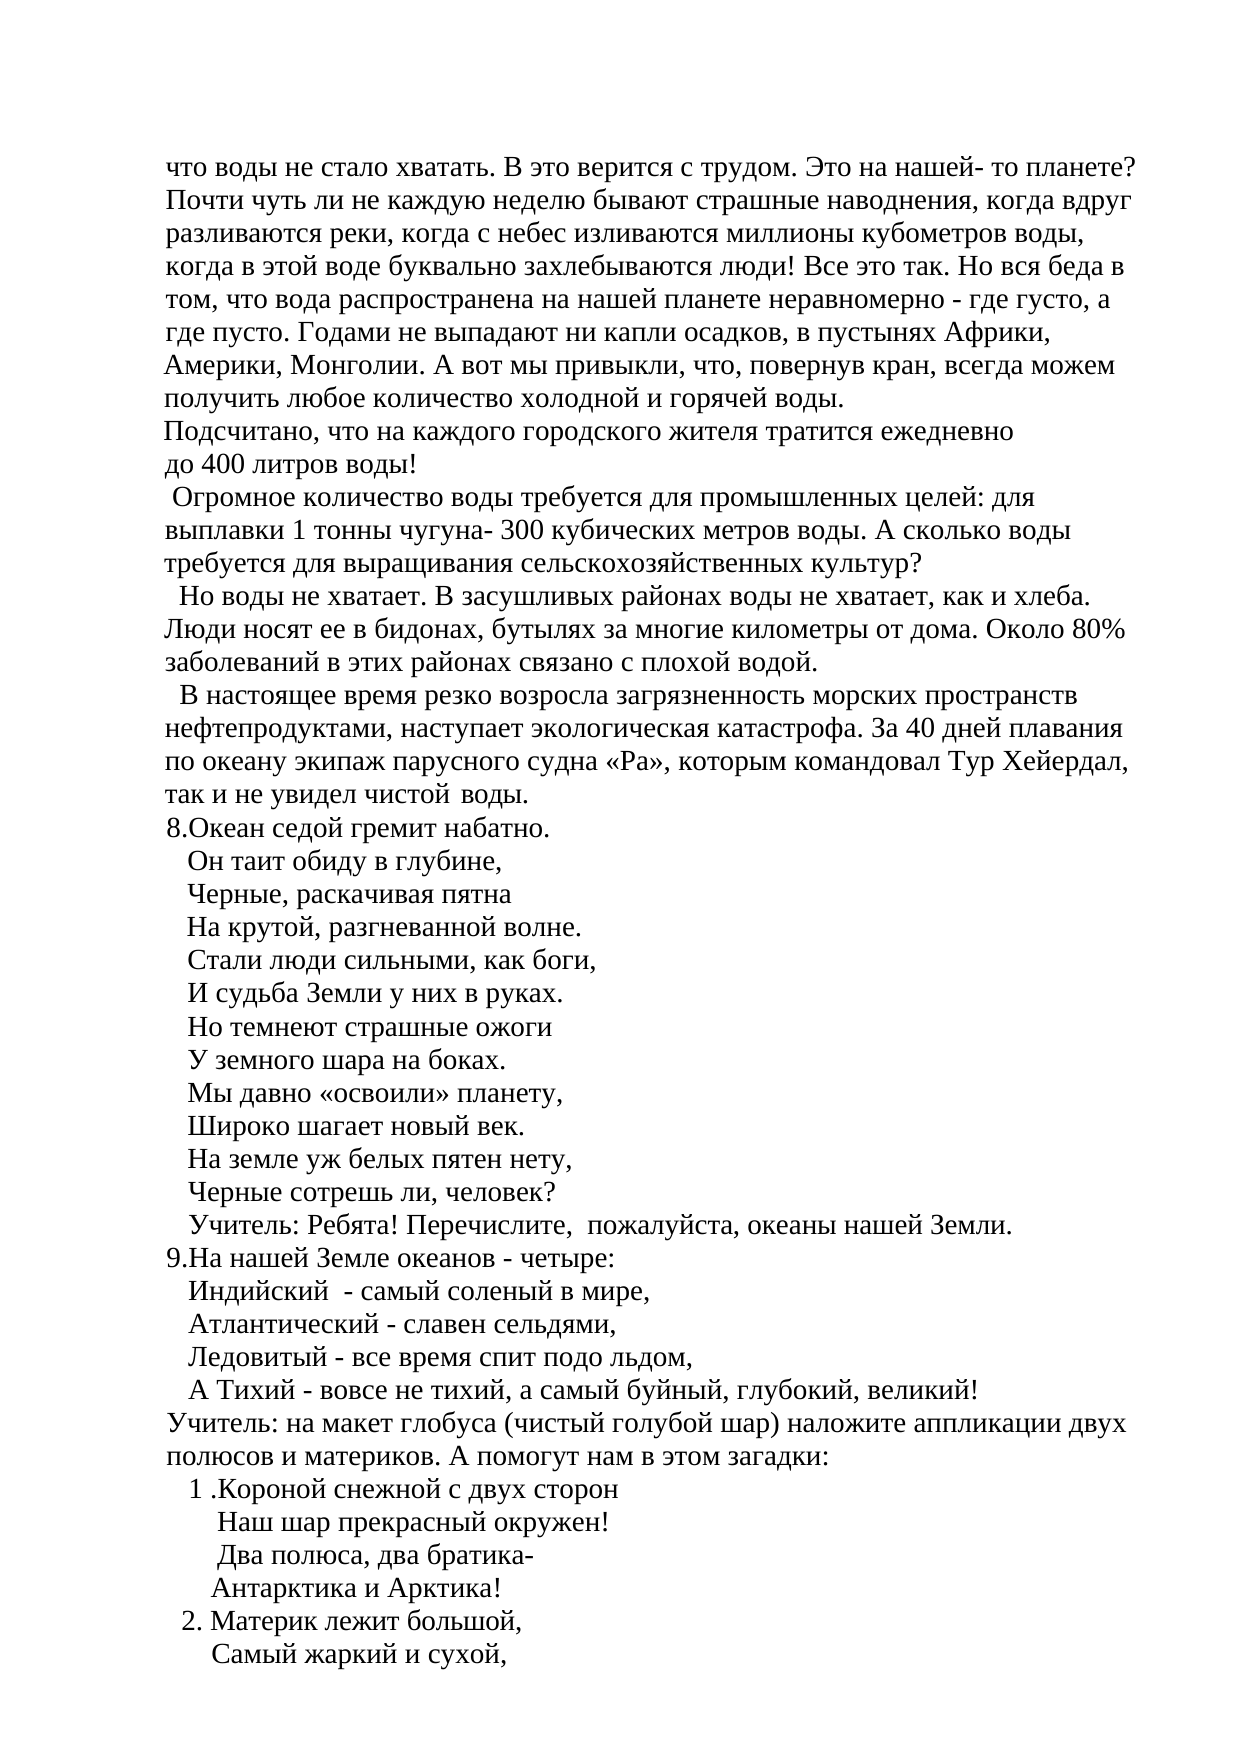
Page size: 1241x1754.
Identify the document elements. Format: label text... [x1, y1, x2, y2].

text 2. Материк лежит большой, [167, 1604, 544, 1637]
text Черные, раскачивая пятна [187, 877, 1138, 910]
text А Тихий - вовсе не тихий, а самый буйный, глубокий, великий! [166, 1373, 1138, 1406]
text Стали люди сильными, как боги, [187, 943, 1138, 976]
text получить любое количество холодной и горячей воды. [164, 381, 1138, 414]
text Самый жаркий и сухой, [182, 1637, 1138, 1670]
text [165, 150, 1138, 348]
text Он таит обиду в глубине, [187, 844, 1138, 877]
text требуется для выращивания сельскохозяйственных культур? [164, 546, 1138, 579]
text Черные сотрешь ли, человек? [166, 1175, 1030, 1208]
text В настоящее время резко возросла загрязненность морских пространств [164, 678, 1138, 711]
text Подсчитано, что на каждого городского жителя тратится ежедневно [163, 414, 1138, 447]
text Мы давно «освоили» планету, [187, 1076, 1138, 1109]
text Учитель: на макет глобуса (чистый голубой шар) наложите аппликации двух полюсов и материков. А помогут нам в этом загадки: [166, 1406, 1138, 1472]
text Учитель: Ребята! Перечислите, пожалуйста, океаны нашей Земли. 9.На нашей Земле океанов - четыре: [166, 1208, 1030, 1274]
text Широко шагает новый век. [187, 1109, 1138, 1142]
text по океану экипаж парусного судна «Ра», которым командовал Тур Хейердал, так и не увидел чистой воды. [164, 744, 1138, 810]
text Антарктика и Арктика! [167, 1571, 544, 1604]
text И судьба Земли у них в руках. [187, 976, 1138, 1009]
text Наш шар прекрасный окружен! [180, 1505, 1138, 1538]
text Но воды не хватает. В засушливых районах воды не хватает, как и хлеба. [164, 579, 1138, 612]
text Два полюса, два братика- [180, 1538, 1138, 1571]
text У земного шара на боках. [187, 1043, 1138, 1076]
text Ледовитый - все время спит подо льдом, [166, 1340, 1138, 1373]
text Люди носят ее в бидонах, бутылях за многие километры от дома. Около 80% [164, 612, 1138, 645]
text Индийский - самый соленый в мире, [166, 1274, 1138, 1307]
text до 400 литров воды! [164, 447, 1138, 480]
text Атлантический - славен сельдями, [166, 1307, 1138, 1340]
text Но темнеют страшные ожоги [187, 1010, 1138, 1043]
text На крутой, разгневанной волне. [186, 910, 1138, 943]
text Америки, Монголии. А вот мы привыкли, что, повернув кран, всегда можем [163, 348, 1138, 381]
text На земле уж белых пятен нету, [187, 1142, 1138, 1175]
text Огромное количество воды требуется для промышленных целей: для [164, 480, 1138, 513]
text заболеваний в этих районах связано с плохой водой. [164, 645, 1138, 678]
text нефтепродуктами, наступает экологическая катастрофа. За 40 дней плавания [164, 711, 1138, 744]
text 1 .Короной снежной с двух сторон [166, 1472, 1138, 1505]
text 8.Океан седой гремит набатно. [166, 811, 1138, 844]
text выплавки 1 тонны чугуна- 300 кубических метров воды. А сколько воды [164, 513, 1138, 546]
